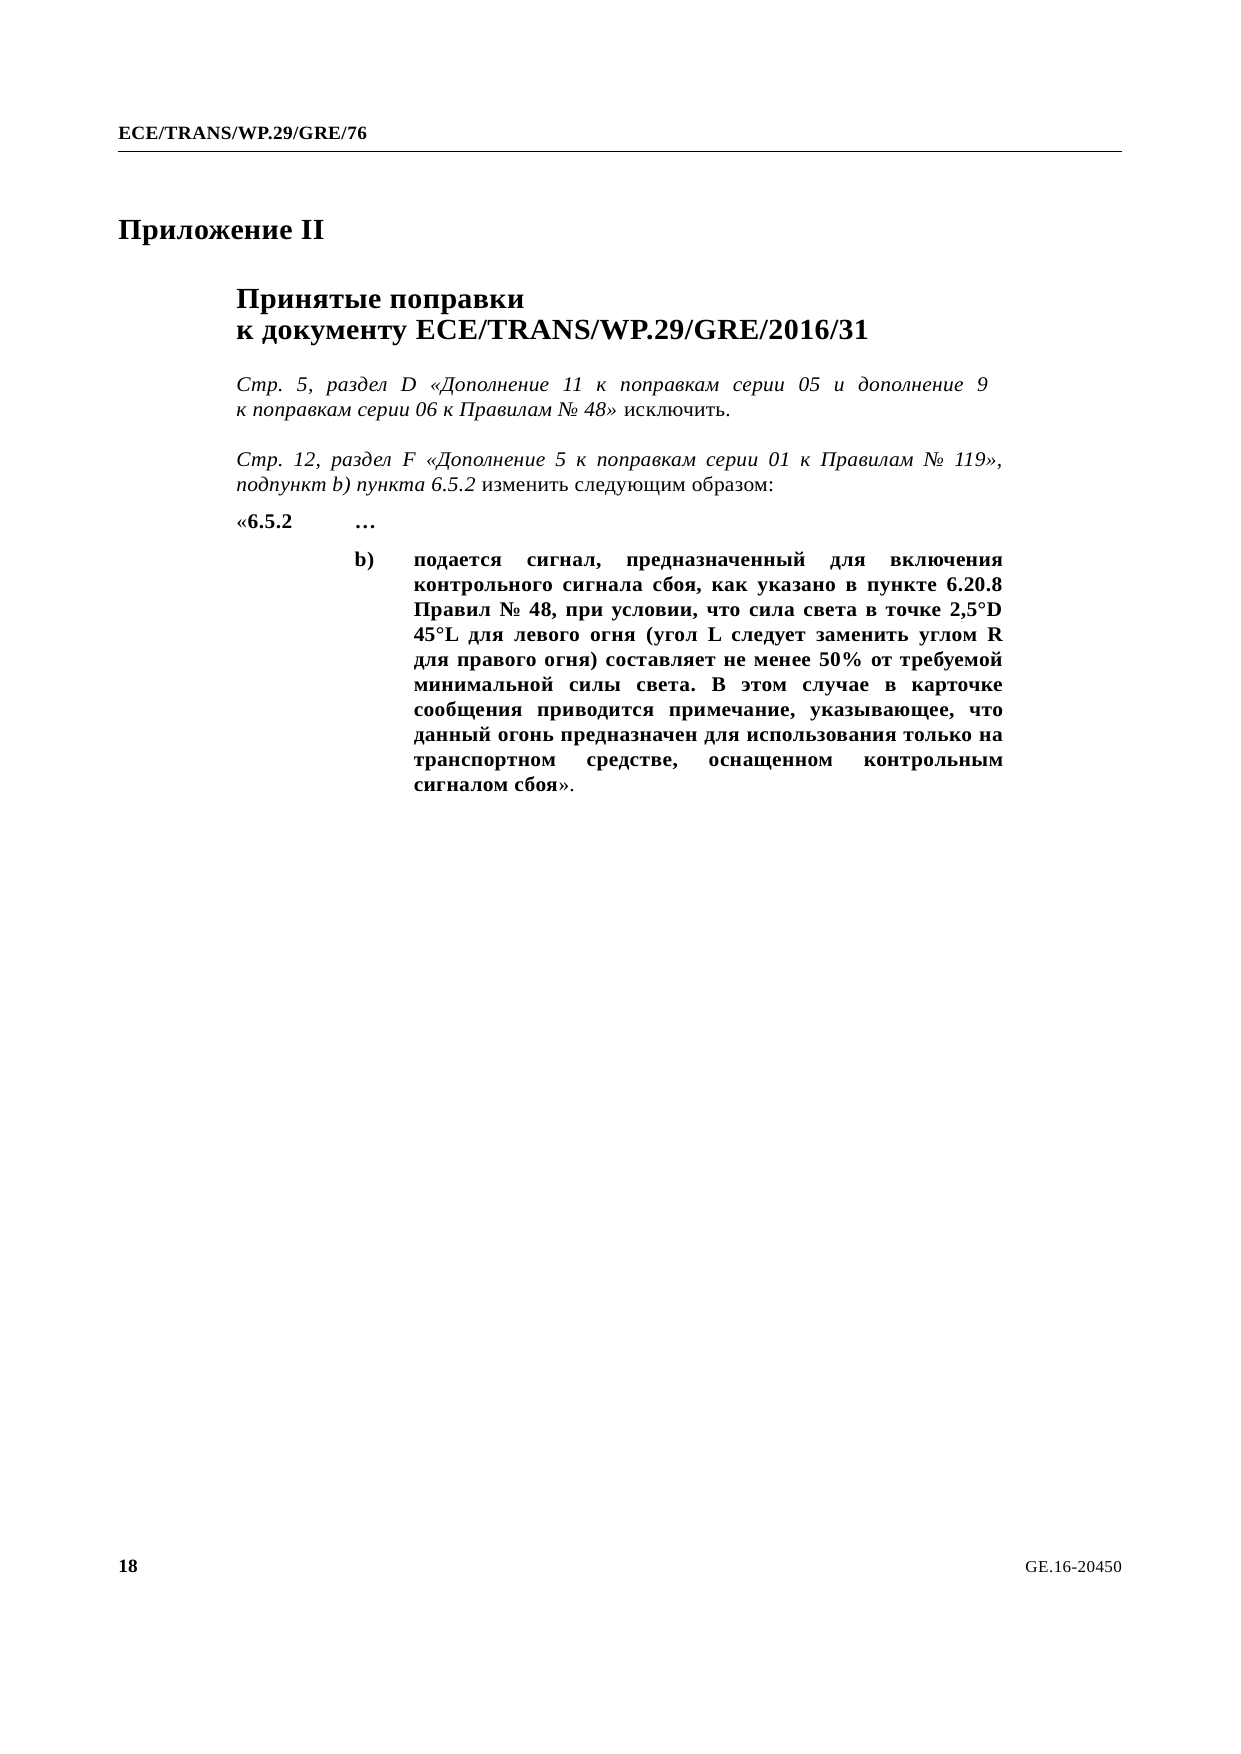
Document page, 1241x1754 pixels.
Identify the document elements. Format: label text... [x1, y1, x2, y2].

text Принятые поправки к документу ECE/TRANS/WP.29/GRE/2016/31 [118, 283, 1004, 346]
text Стр. 5, раздел D «Дополнение 11 к поправкам серии 05 и дополнение 9 к поправкам серии 06 к Правилам № 48» исключить. [118, 371, 1004, 421]
text «6.5.2 … [236, 508, 1004, 533]
text Приложение II [118, 215, 1004, 246]
text b) подается сигнал, предназначенный для включения контрольного сигнала сбоя, как указано в пункте 6.20.8 Правил № 48, при условии, что сила света в точке 2,5°D 45°L для левого огня (угол L следует заменить углом R для правого огня) составляет не менее 50% от требуемой минимальной силы света. В этом случае в карточке сообщения приводится примечание, указывающее, что данный огонь предназначен для использования только на транспортном средстве, оснащенном контрольным сигналом сбоя». [354, 546, 1004, 796]
text Стр. 12, раздел F «Дополнение 5 к поправкам серии 01 к Правилам № 119», подпункт b) пункта 6.5.2 изменить следующим образом: [118, 446, 1004, 496]
